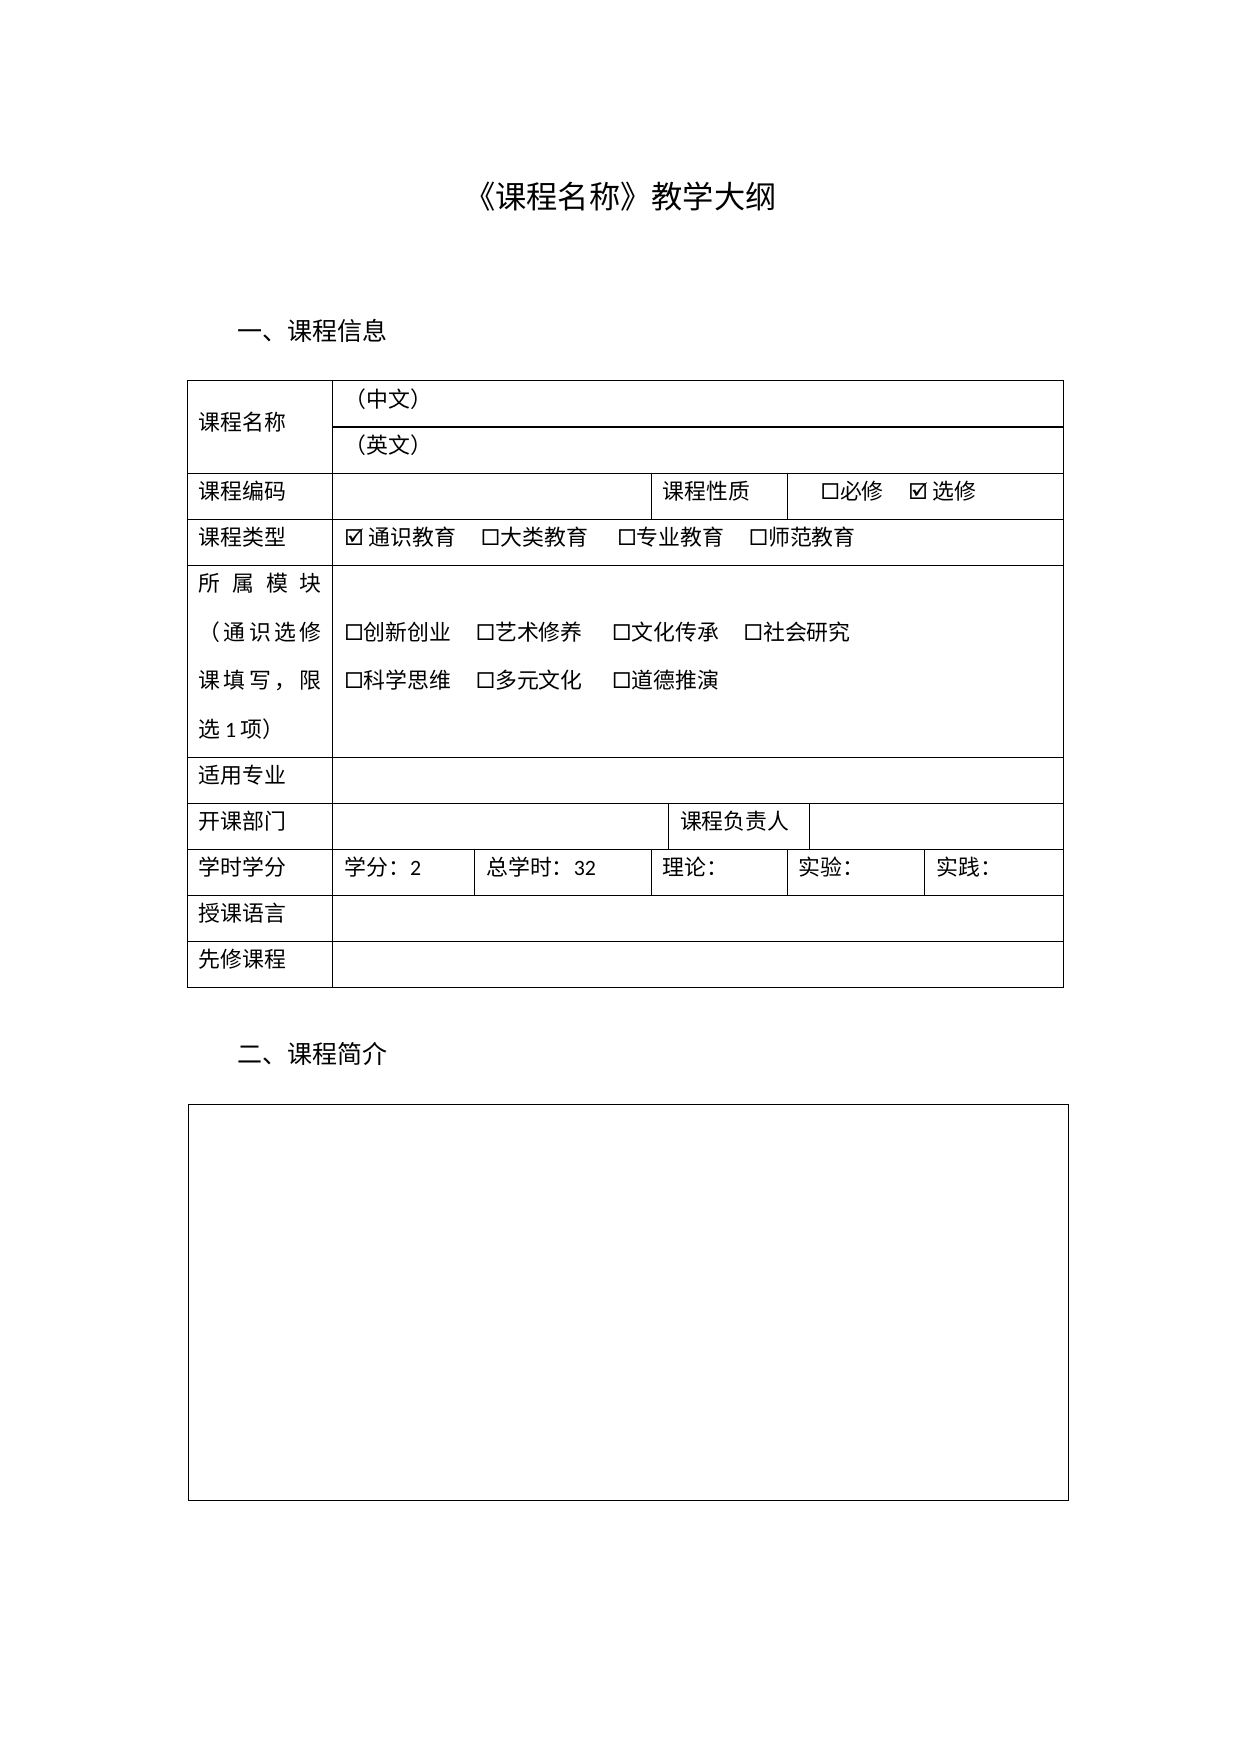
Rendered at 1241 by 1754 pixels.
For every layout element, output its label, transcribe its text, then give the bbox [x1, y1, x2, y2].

table_cell 通识教育 大类教育 专业教育 师范教育 [333, 520, 1063, 564]
table_header （中文） [333, 381, 1063, 426]
table_header [189, 1105, 1068, 1500]
table_cell 课程性质 [652, 474, 787, 518]
table_cell 所属模块（通识选修课填写，限选1项） [188, 566, 332, 757]
table_cell 学分：2 [333, 850, 474, 895]
table_cell 课程负责人 [669, 804, 809, 849]
table_cell [333, 758, 1063, 803]
table_cell （英文） [333, 428, 1063, 472]
table_cell 学时学分 [188, 850, 332, 895]
table_cell [333, 896, 1063, 941]
table_cell [333, 804, 668, 849]
text 二、课程简介 [187, 1021, 1053, 1086]
table_cell [810, 804, 1063, 849]
table_cell 授课语言 [188, 896, 332, 941]
table_cell 理论： [652, 850, 787, 895]
table_cell 先修课程 [188, 942, 332, 987]
table_cell 总学时：32 [475, 850, 651, 895]
table_cell [333, 474, 651, 518]
table_cell 创新创业 艺术修养 文化传承 社会研究 科学思维 多元文化 道德推演 [333, 566, 1063, 757]
table_cell [333, 942, 1063, 987]
table_cell 实验： [788, 850, 924, 895]
table_cell 实践： [925, 850, 1063, 895]
text 一、课程信息 [187, 297, 1053, 362]
table_cell 必修 选修 [788, 474, 1063, 518]
table_cell 开课部门 [188, 804, 332, 849]
table_cell 课程类型 [188, 520, 332, 564]
table_cell 课程编码 [188, 474, 332, 518]
table_header 课程名称 [188, 381, 332, 472]
table_cell 适用专业 [188, 758, 332, 803]
text 《课程名称》教学大纲 [187, 162, 1053, 227]
